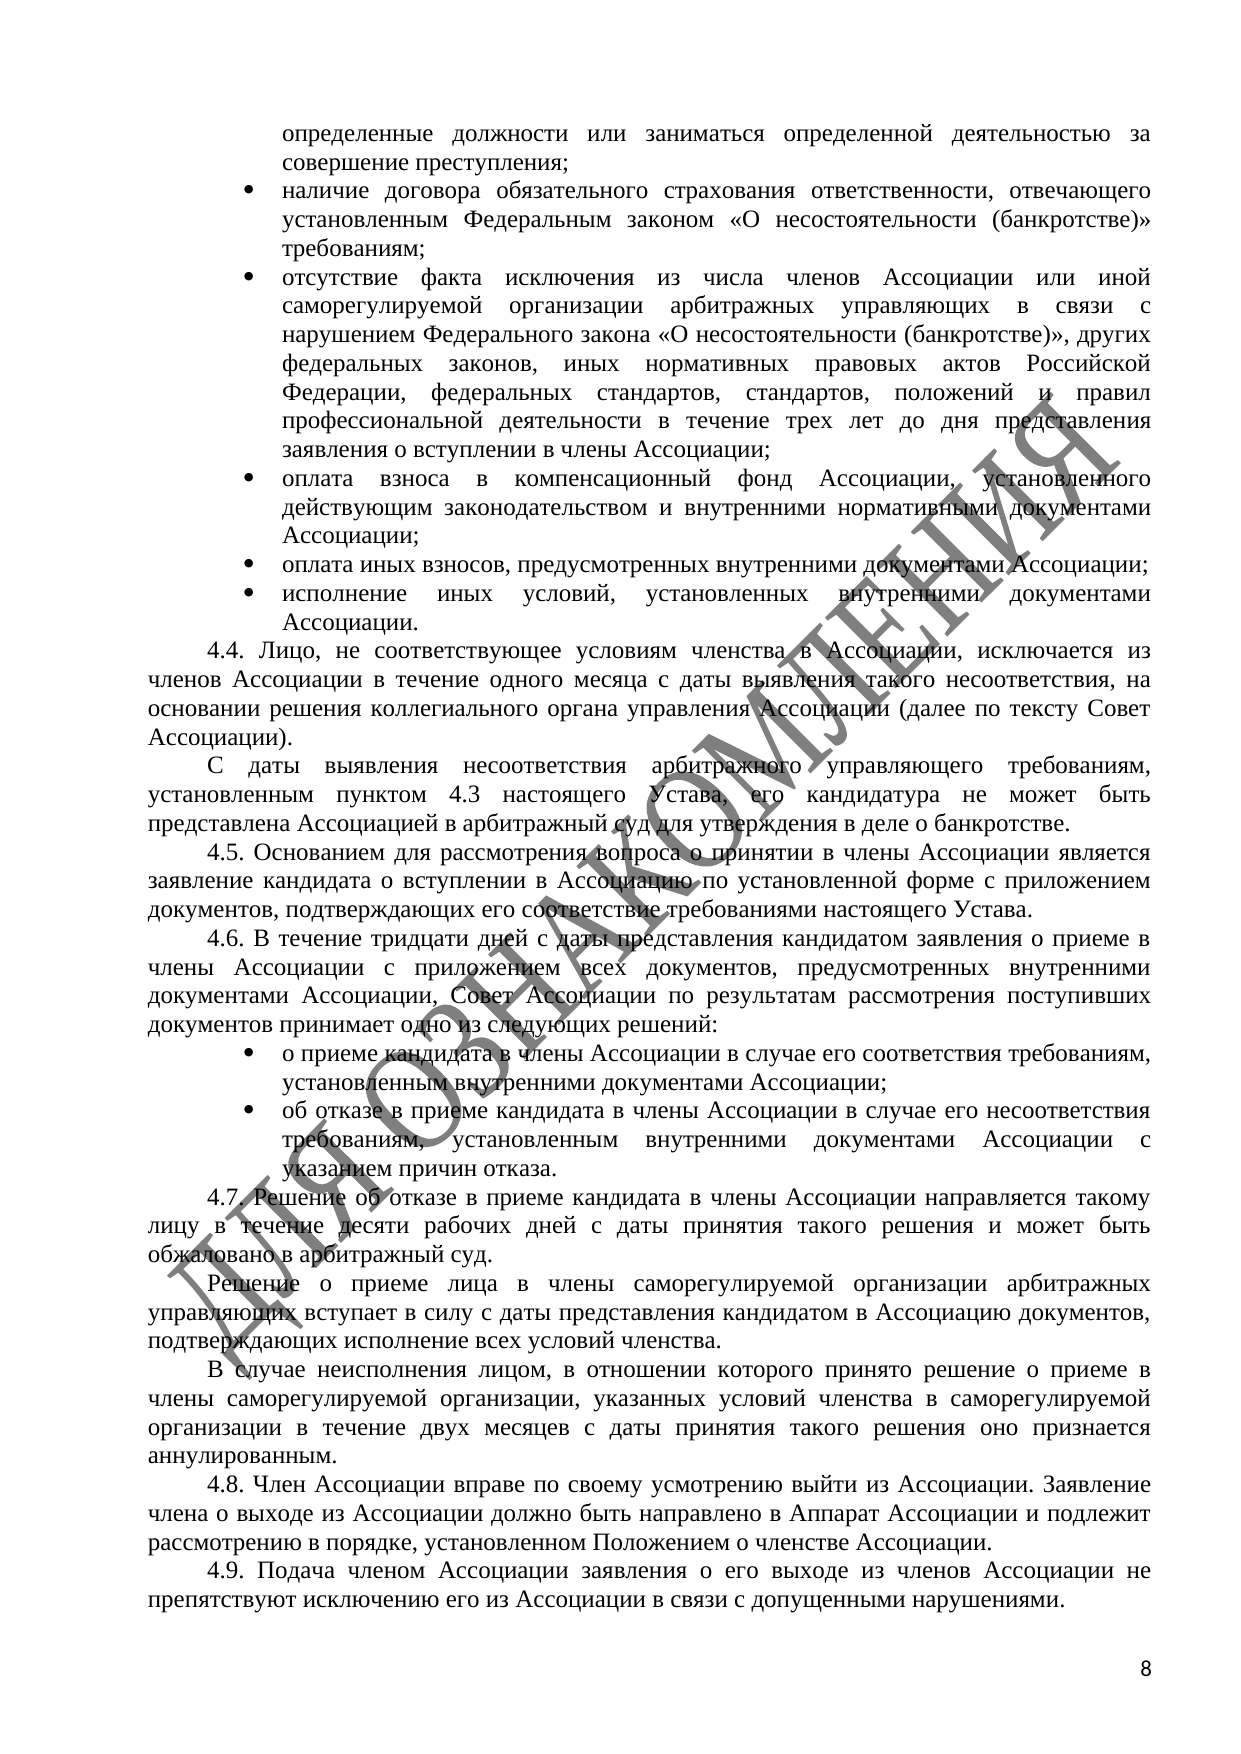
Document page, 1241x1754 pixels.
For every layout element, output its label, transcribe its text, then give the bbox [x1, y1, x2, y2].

list наличие договора обязательного страхования ответственности, отвечающего установленным Федеральным законом «О несостоятельности (банкротстве)» требованиям; [244, 176, 1152, 262]
text 4.9. Подача членом Ассоциации заявления о его выходе из членов Ассоциации не препятствуют исключению его из Ассоциации в связи с допущенными нарушениями. [148, 1556, 1152, 1613]
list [244, 118, 1152, 176]
text 4.8. Член Ассоциации вправе по своему усмотрению выйти из Ассоциации. Заявление члена о выходе из Ассоциации должно быть направлено в Аппарат Ассоциации и подлежит рассмотрению в порядке, установленном Положением о членстве Ассоциации. [148, 1469, 1152, 1556]
list оплата взноса в компенсационный фонд Ассоциации, установленного действующим законодательством и внутренними нормативными документами Ассоциации; [244, 463, 1152, 549]
list об отказе в приеме кандидата в члены Ассоциации в случае его несоответствия требованиям, установленным внутренними документами Ассоциации с указанием причин отказа. [244, 1096, 1152, 1182]
text Решение о приеме лица в члены саморегулируемой организации арбитражных управляющих вступает в силу с даты представления кандидатом в Ассоциацию документов, подтверждающих исполнение всех условий членства. [148, 1268, 1152, 1354]
text 4.7. Решение об отказе в приеме кандидата в члены Ассоциации направляется такому лицу в течение десяти рабочих дней с даты принятия такого решения и может быть обжаловано в арбитражный суд. [148, 1182, 1152, 1268]
text 4.6. В течение тридцати дней с даты представления кандидатом заявления о приеме в члены Ассоциации с приложением всех документов, предусмотренных внутренними документами Ассоциации, Совет Ассоциации по результатам рассмотрения поступивших документов принимает одно из следующих решений: [148, 923, 1152, 1038]
text 4.4. Лицо, не соответствующее условиям членства в Ассоциации, исключается из членов Ассоциации в течение одного месяца с даты выявления такого несоответствия, на основании решения коллегиального органа управления Ассоциации (далее по тексту Совет Ассоциации). [148, 636, 1152, 751]
list оплата иных взносов, предусмотренных внутренними документами Ассоциации; [244, 549, 1152, 578]
list отсутствие факта исключения из числа членов Ассоциации или иной саморегулируемой организации арбитражных управляющих в связи с нарушением Федерального закона «О несостоятельности (банкротстве)», других федеральных законов, иных нормативных правовых актов Российской Федерации, федеральных стандартов, стандартов, положений и правил профессиональной деятельности в течение трех лет до дня представления заявления о вступлении в члены Ассоциации; [244, 262, 1152, 463]
text 4.5. Основанием для рассмотрения вопроса о принятии в члены Ассоциации является заявление кандидата о вступлении в Ассоциацию по установленной форме с приложением документов, подтверждающих его соответствие требованиями настоящего Устава. [148, 837, 1152, 923]
text В случае неисполнения лицом, в отношении которого принято решение о приеме в члены саморегулируемой организации, указанных условий членства в саморегулируемой организации в течение двух месяцев с даты принятия такого решения оно признается аннулированным. [148, 1354, 1152, 1469]
text С даты выявления несоответствия арбитражного управляющего требованиям, установленным пунктом 4.3 настоящего Устава, его кандидатура не может быть представлена Ассоциацией в арбитражный суд для утверждения в деле о банкротстве. [148, 751, 1152, 837]
list о приеме кандидата в члены Ассоциации в случае его соответствия требованиям, установленным внутренними документами Ассоциации; [244, 1038, 1152, 1096]
list исполнение иных условий, установленных внутренними документами Ассоциации. [244, 578, 1152, 636]
